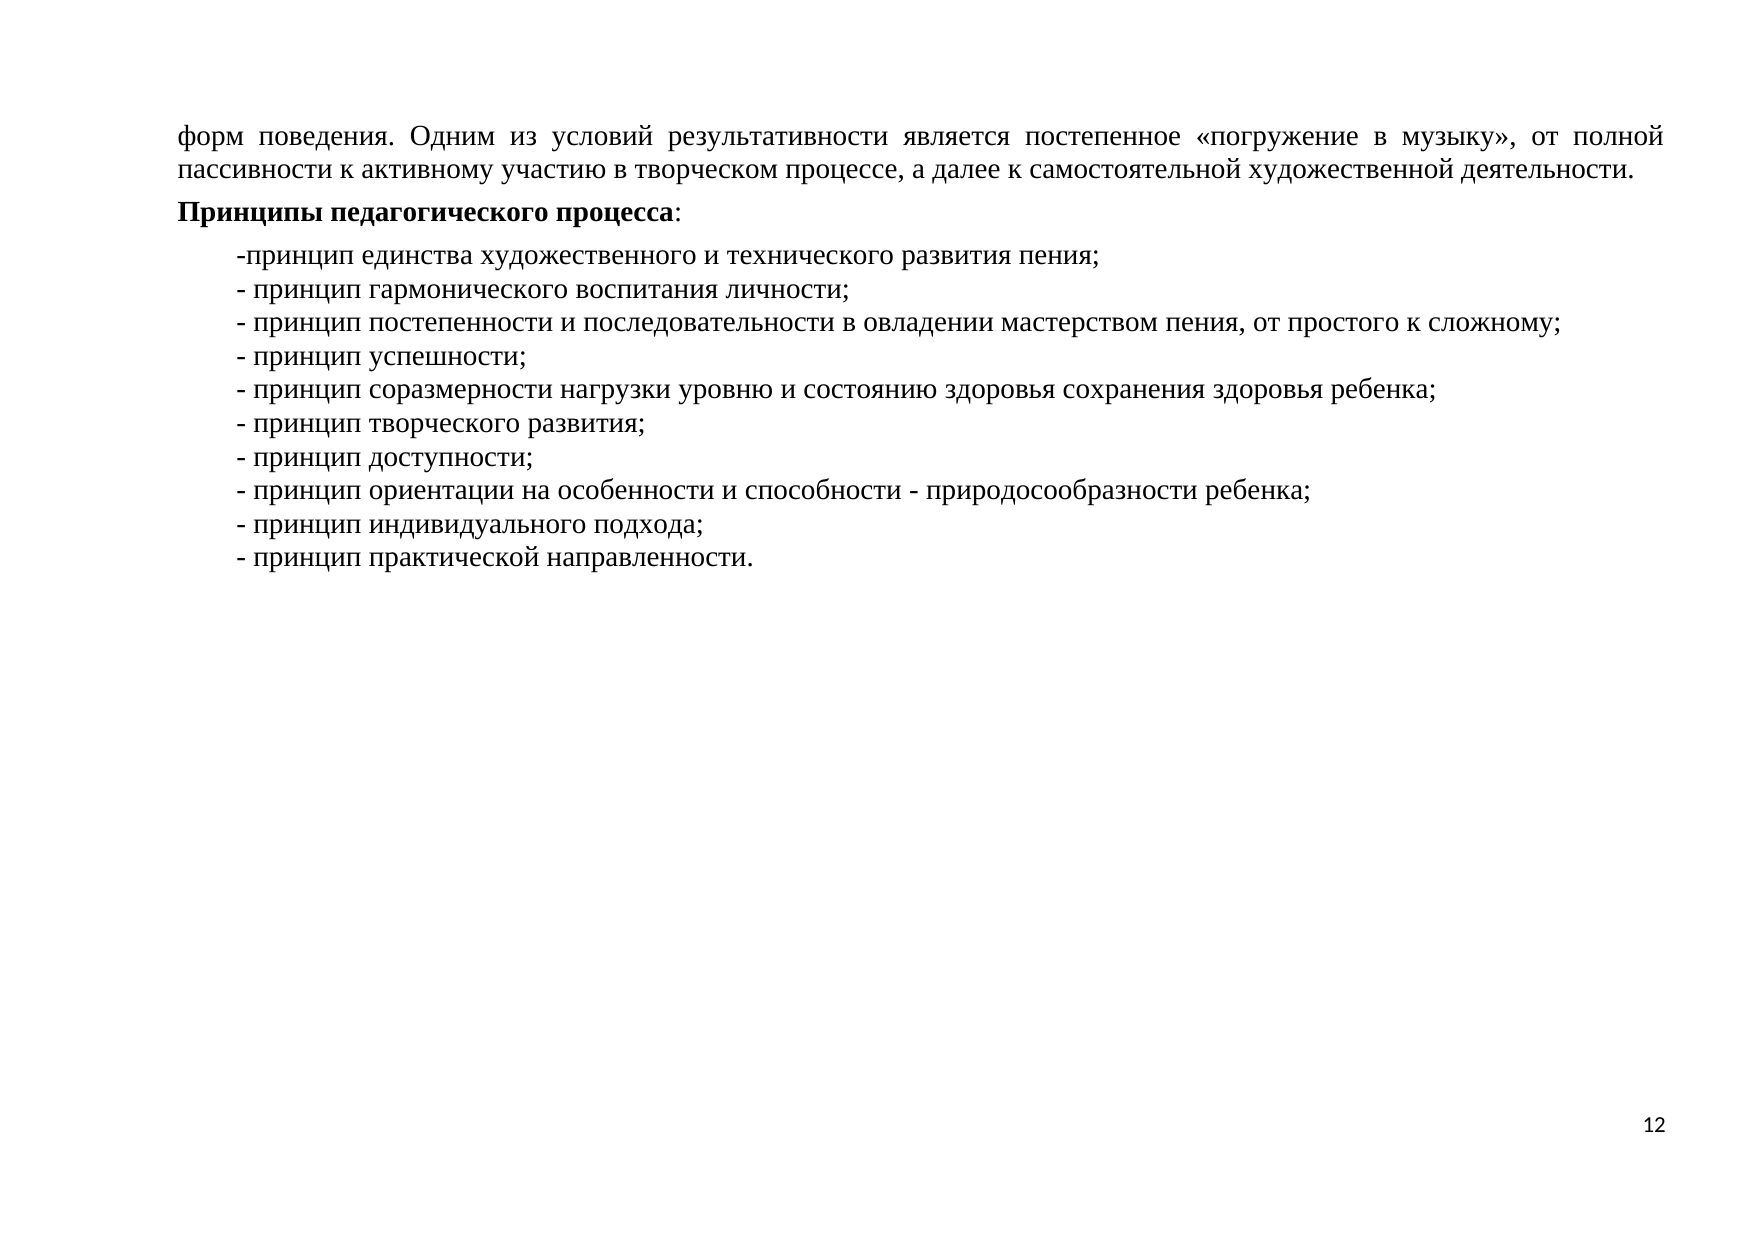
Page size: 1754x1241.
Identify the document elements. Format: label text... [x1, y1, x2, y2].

text -принцип единства художественного и технического развития пения; [177, 237, 1665, 271]
text - принцип гармонического воспитания личности; [177, 271, 1665, 304]
text - принцип ориентации на особенности и способности - природосообразности ребенка; [177, 472, 1665, 506]
text - принцип практической направленности. [177, 539, 1665, 573]
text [177, 118, 1665, 185]
text - принцип доступности; [177, 439, 1665, 472]
text - принцип соразмерности нагрузки уровню и состоянию здоровья сохранения здоровья ребенка; [177, 372, 1665, 405]
text - принцип успешности; [177, 338, 1665, 372]
text Принципы педагогического процесса: [177, 194, 1665, 228]
text - принцип индивидуального подхода; [177, 506, 1665, 539]
text - принцип творческого развития; [177, 405, 1665, 439]
text - принцип постепенности и последовательности в овладении мастерством пения, от простого к сложному; [177, 304, 1665, 338]
